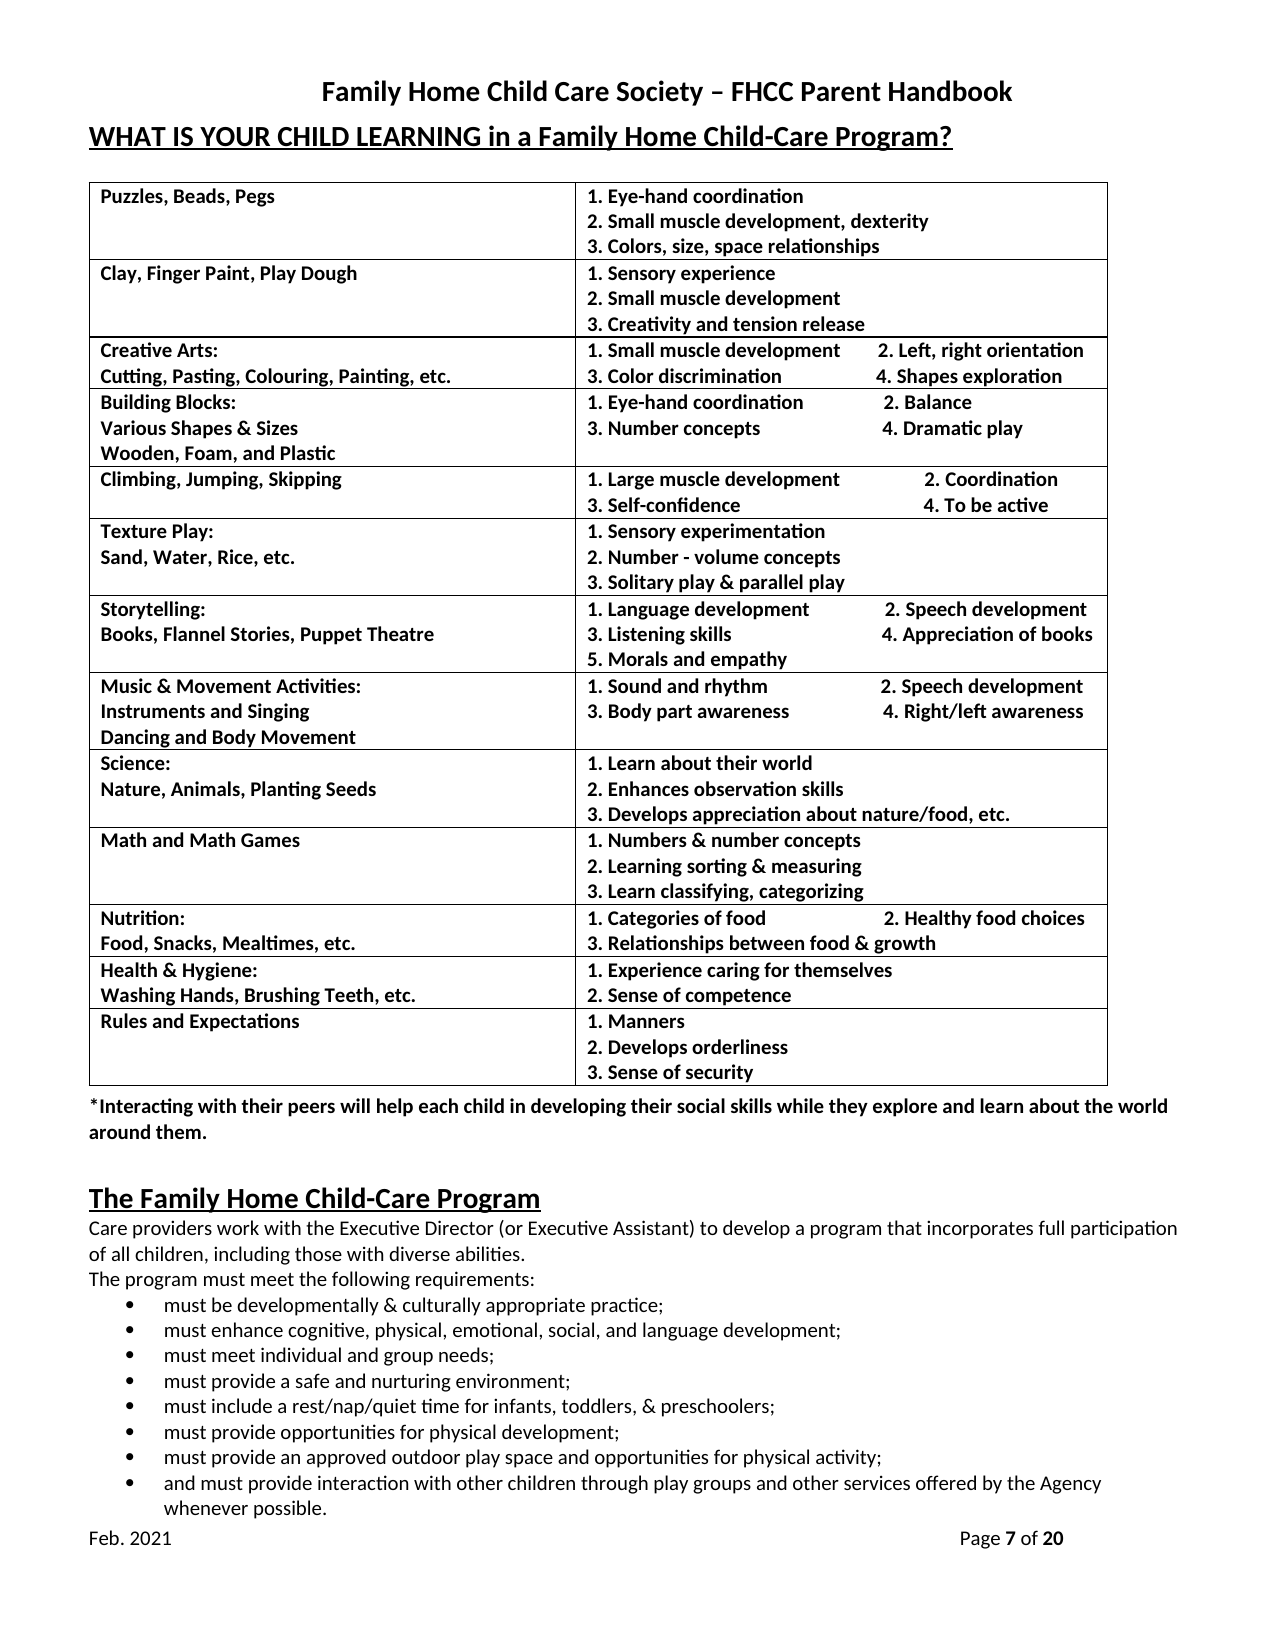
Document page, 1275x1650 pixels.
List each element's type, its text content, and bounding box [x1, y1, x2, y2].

list must enhance cognitive, physical, emotional, social, and language development; [126, 1317, 1186, 1343]
text *Interacting with their peers will help each child in developing their social skills while they explore and learn about the world around them. [89, 1093, 1186, 1144]
table_cell Rules and Expectations [90, 1009, 575, 1085]
table_cell Climbing, Jumping, Skipping [90, 467, 575, 517]
table_cell Nutrition: Food, Snacks, Mealtimes, etc. [90, 905, 575, 956]
table_cell Music & Movement Activities: Instruments and Singing Dancing and Body Movement [90, 673, 575, 749]
list must include a rest/nap/quiet time for infants, toddlers, & preschoolers; [126, 1393, 1186, 1419]
table_cell 1. Numbers & number concepts 2. Learning sorting & measuring 3. Learn classifying, categorizing [576, 828, 1107, 904]
table_cell Science: Nature, Animals, Planting Seeds [90, 750, 575, 827]
table_cell 1. Eye-hand coordination 2. Balance 3. Number concepts 4. Dramatic play [576, 389, 1107, 466]
list must provide a safe and nurturing environment; [126, 1368, 1186, 1393]
list must provide an approved outdoor play space and opportunities for physical activity; [126, 1444, 1186, 1470]
table_cell 1. Experience caring for themselves 2. Sense of competence [576, 957, 1107, 1008]
table_cell Texture Play: Sand, Water, Rice, etc. [90, 519, 575, 595]
list must meet individual and group needs; [126, 1343, 1186, 1368]
list must be developmentally & culturally appropriate practice; [126, 1292, 1186, 1317]
list and must provide interaction with other children through play groups and other services offered by the Agency whenever possible. [126, 1470, 1186, 1521]
table_header Puzzles, Beads, Pegs [90, 183, 575, 259]
table_cell 1. Large muscle development 2. Coordination 3. Self-confidence 4. To be active [576, 467, 1107, 517]
table_cell Creative Arts: Cutting, Pasting, Colouring, Painting, etc. [90, 338, 575, 388]
table_cell Health & Hygiene: Washing Hands, Brushing Teeth, etc. [90, 957, 575, 1008]
table_cell 1. Manners 2. Develops orderliness 3. Sense of security [576, 1009, 1107, 1085]
text Care providers work with the Executive Director (or Executive Assistant) to develop a program that incorporates full participation of all children, including those with diverse abilities. The program must meet the following requirements: [89, 1216, 1186, 1292]
table_cell 1. Language development 2. Speech development 3. Listening skills 4. Appreciation of books 5. Morals and empathy [576, 596, 1107, 672]
table_cell 1. Sound and rhythm 2. Speech development 3. Body part awareness 4. Right/left awareness [576, 673, 1107, 749]
table_cell Clay, Finger Paint, Play Dough [90, 260, 575, 336]
table_cell 1. Categories of food 2. Healthy food choices 3. Relationships between food & growth [576, 905, 1107, 956]
table_cell 1. Small muscle development 2. Left, right orientation 3. Color discrimination 4. Shapes exploration [576, 338, 1107, 388]
table_cell 1. Learn about their world 2. Enhances observation skills 3. Develops appreciation about nature/food, etc. [576, 750, 1107, 827]
table_cell Storytelling: Books, Flannel Stories, Puppet Theatre [90, 596, 575, 672]
table_cell 1. Sensory experience 2. Small muscle development 3. Creativity and tension release [576, 260, 1107, 336]
list The Family Home Child-Care Program [89, 1180, 1186, 1216]
table_header 1. Eye-hand coordination 2. Small muscle development, dexterity 3. Colors, size, space relationships [576, 183, 1107, 259]
table_cell 1. Sensory experimentation 2. Number - volume concepts 3. Solitary play & parallel play [576, 519, 1107, 595]
text WHAT IS YOUR CHILD LEARNING in a Family Home Child-Care Program? [89, 118, 1186, 182]
table_cell Building Blocks: Various Shapes & Sizes Wooden, Foam, and Plastic [90, 389, 575, 466]
list must provide opportunities for physical development; [126, 1419, 1186, 1444]
table_cell Math and Math Games [90, 828, 575, 904]
